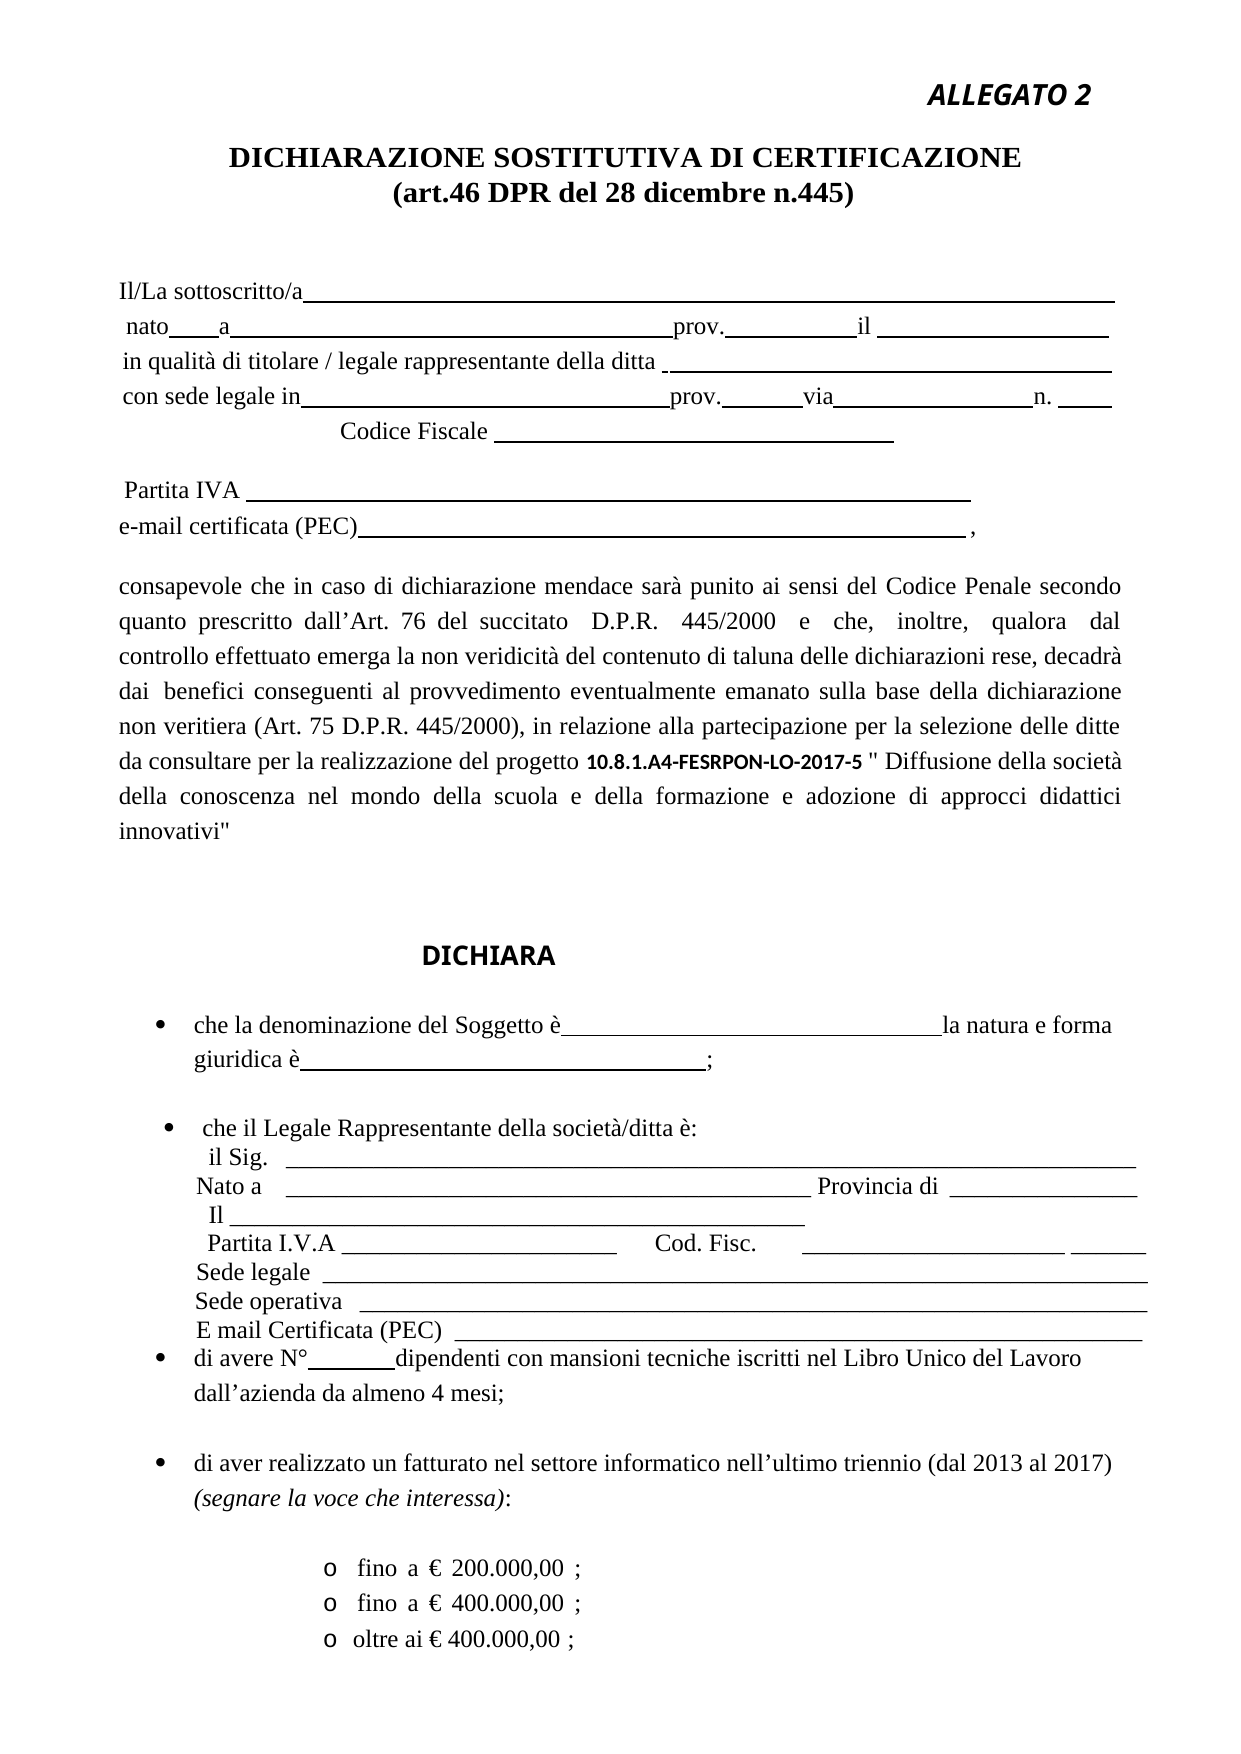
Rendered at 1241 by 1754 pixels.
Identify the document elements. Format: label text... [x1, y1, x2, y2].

text (art.46 DPR del 28 dicembre n.445) [392, 175, 1184, 208]
text (segnare la voce che interessa): [193, 1483, 1184, 1511]
text Partita I.V.A ______________________ Cod. Fisc. _____________________ ______ [64, 1228, 1184, 1257]
text Nato a __________________________________________ Provincia di _______________ [64, 1171, 1184, 1200]
list che la denominazione del Soggetto è la natura e forma giuridica è ; [156, 1010, 1119, 1073]
text o fino a € 200.000,00 ; o fino a € 400.000,00 ; o oltre ai € 400.000,00 ; [323, 1553, 581, 1655]
text ALLEGATO 2 [928, 74, 1184, 114]
text E mail Certificata (PEC) _______________________________________________________ [64, 1315, 1184, 1343]
text Il ______________________________________________ [64, 1200, 1184, 1228]
text consapevole che in caso di dichiarazione mendace sarà punito ai sensi del Codice Penale secondo quanto prescritto dall’Art. 76 del succitato D.P.R. 445/2000 e che, inoltre, qualora dal controllo effettuato emerga la non veridicità del contenuto di taluna delle dichiarazioni rese, decadrà dai benefici conseguenti al provvedimento eventualmente emanato sulla base della dichiarazione non veritiera (Art. 75 D.P.R. 445/2000), in relazione alla partecipazione per la selezione delle ditte da consultare per la realizzazione del progetto 10.8.1.A4-FESRPON-LO-2017-5 " Diffusione della società della conoscenza nel mondo della scuola e della formazione e adozione di approcci didattici innovativi" [118, 571, 1122, 844]
list di avere N° dipendenti con mansioni tecniche iscritti nel Libro Unico del Lavoro dall’azienda da almeno 4 mesi; [156, 1343, 1088, 1407]
text Sede operativa _______________________________________________________________ [64, 1286, 1184, 1315]
text DICHIARAZIONE SOSTITUTIVA DI CERTIFICAZIONE [229, 140, 1184, 173]
text Partita IVA e-mail certificata (PEC) , [118, 475, 976, 540]
list che il Legale Rappresentante della società/ditta è: [164, 1113, 1184, 1142]
text DICHIARA [64, 937, 912, 973]
text Sede legale __________________________________________________________________ [64, 1257, 1184, 1286]
text il Sig. ____________________________________________________________________ [202, 1142, 1184, 1171]
list di aver realizzato un fatturato nel settore informatico nell’ultimo triennio (dal 2013 al 2017) [156, 1448, 1184, 1477]
text Il/La sottoscritto/a nato a prov. il in qualità di titolare / legale rappresentante della ditta con sede legale in prov. via n. Codice Fiscale [118, 276, 1115, 445]
